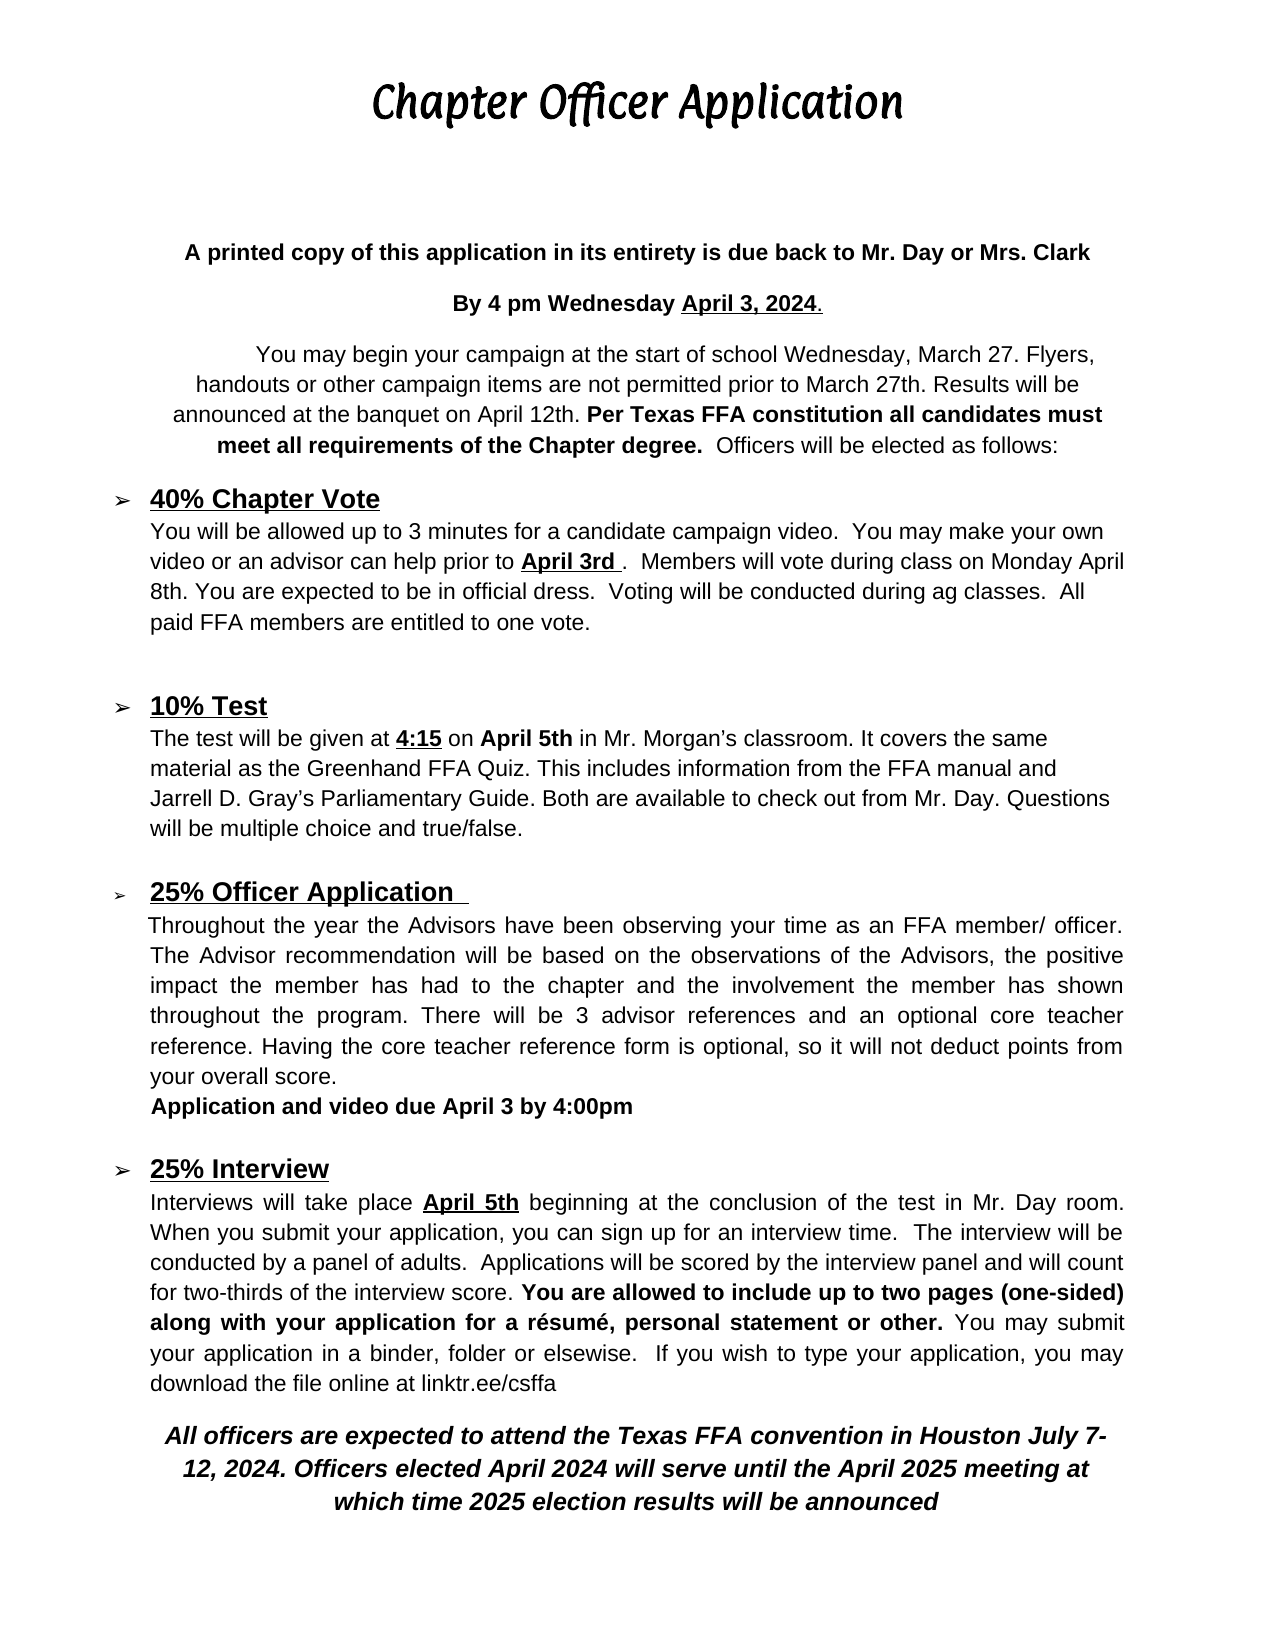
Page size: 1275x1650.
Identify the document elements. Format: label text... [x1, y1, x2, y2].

list 10% Test The test will be given at 4:15 on April 5th in Mr. Morgan’s classroom. It covers the same material as the Greenhand FFA Quiz. This includes information from the FFA manual and Jarrell D. Gray’s Parliamentary Guide. Both are available to check out from Mr. Day. Questions will be multiple choice and true/false. [112, 690, 1125, 842]
list 40% Chapter Vote You will be allowed up to 3 minutes for a candidate campaign video. You may make your own video or an advisor can help prior to April 3rd . Members will vote during class on Monday April 8th. You are expected to be in official dress. Voting will be conducted during ag classes. All paid FFA members are entitled to one vote. [112, 483, 1125, 635]
text You may begin your campaign at the start of school Wednesday, March 27. Flyers, handouts or other campaign items are not permitted prior to March 27th. Results will be announced at the banquet on April 12th. Per Texas FFA constitution all candidates must meet all requirements of the Chapter degree. Officers will be elected as follows: [150, 341, 1125, 458]
text Application and video due April 3 by 4:00pm [112, 1093, 1125, 1119]
list 25% Interview Interviews will take place April 5th beginning at the conclusion of the test in Mr. Day room. When you submit your application, you can sign up for an interview time. The interview will be conducted by a panel of adults. Applications will be scored by the interview panel and will count for two-thirds of the interview score. You are allowed to include up to two pages (one-sided) along with your application for a résumé, personal statement or other. You may submit your application in a binder, folder or elsewise. If you wish to type your application, you may download the file online at linktr.ee/csffa [112, 1153, 1125, 1396]
text All officers are expected to attend the Texas FFA convention in Houston July 7-12, 2024. Officers elected April 2024 will serve until the April 2025 meeting at which time 2025 election results will be announced [150, 1421, 1125, 1516]
text By 4 pm Wednesday April 3, 2024. [150, 290, 1125, 316]
text A printed copy of this application in its entirety is due back to Mr. Day or Mrs. Clark [150, 239, 1125, 265]
text Chapter Officer Application [150, 75, 1125, 128]
list 25% Officer Application [112, 876, 1125, 907]
text Throughout the year the Advisors have been observing your time as an FFA member/ officer. The Advisor recommendation will be based on the observations of the Advisors, the positive impact the member has had to the chapter and the involvement the member has shown throughout the program. There will be 3 advisor references and an optional core teacher reference. Having the core teacher reference form is optional, so it will not deduct points from your overall score. [112, 912, 1125, 1089]
